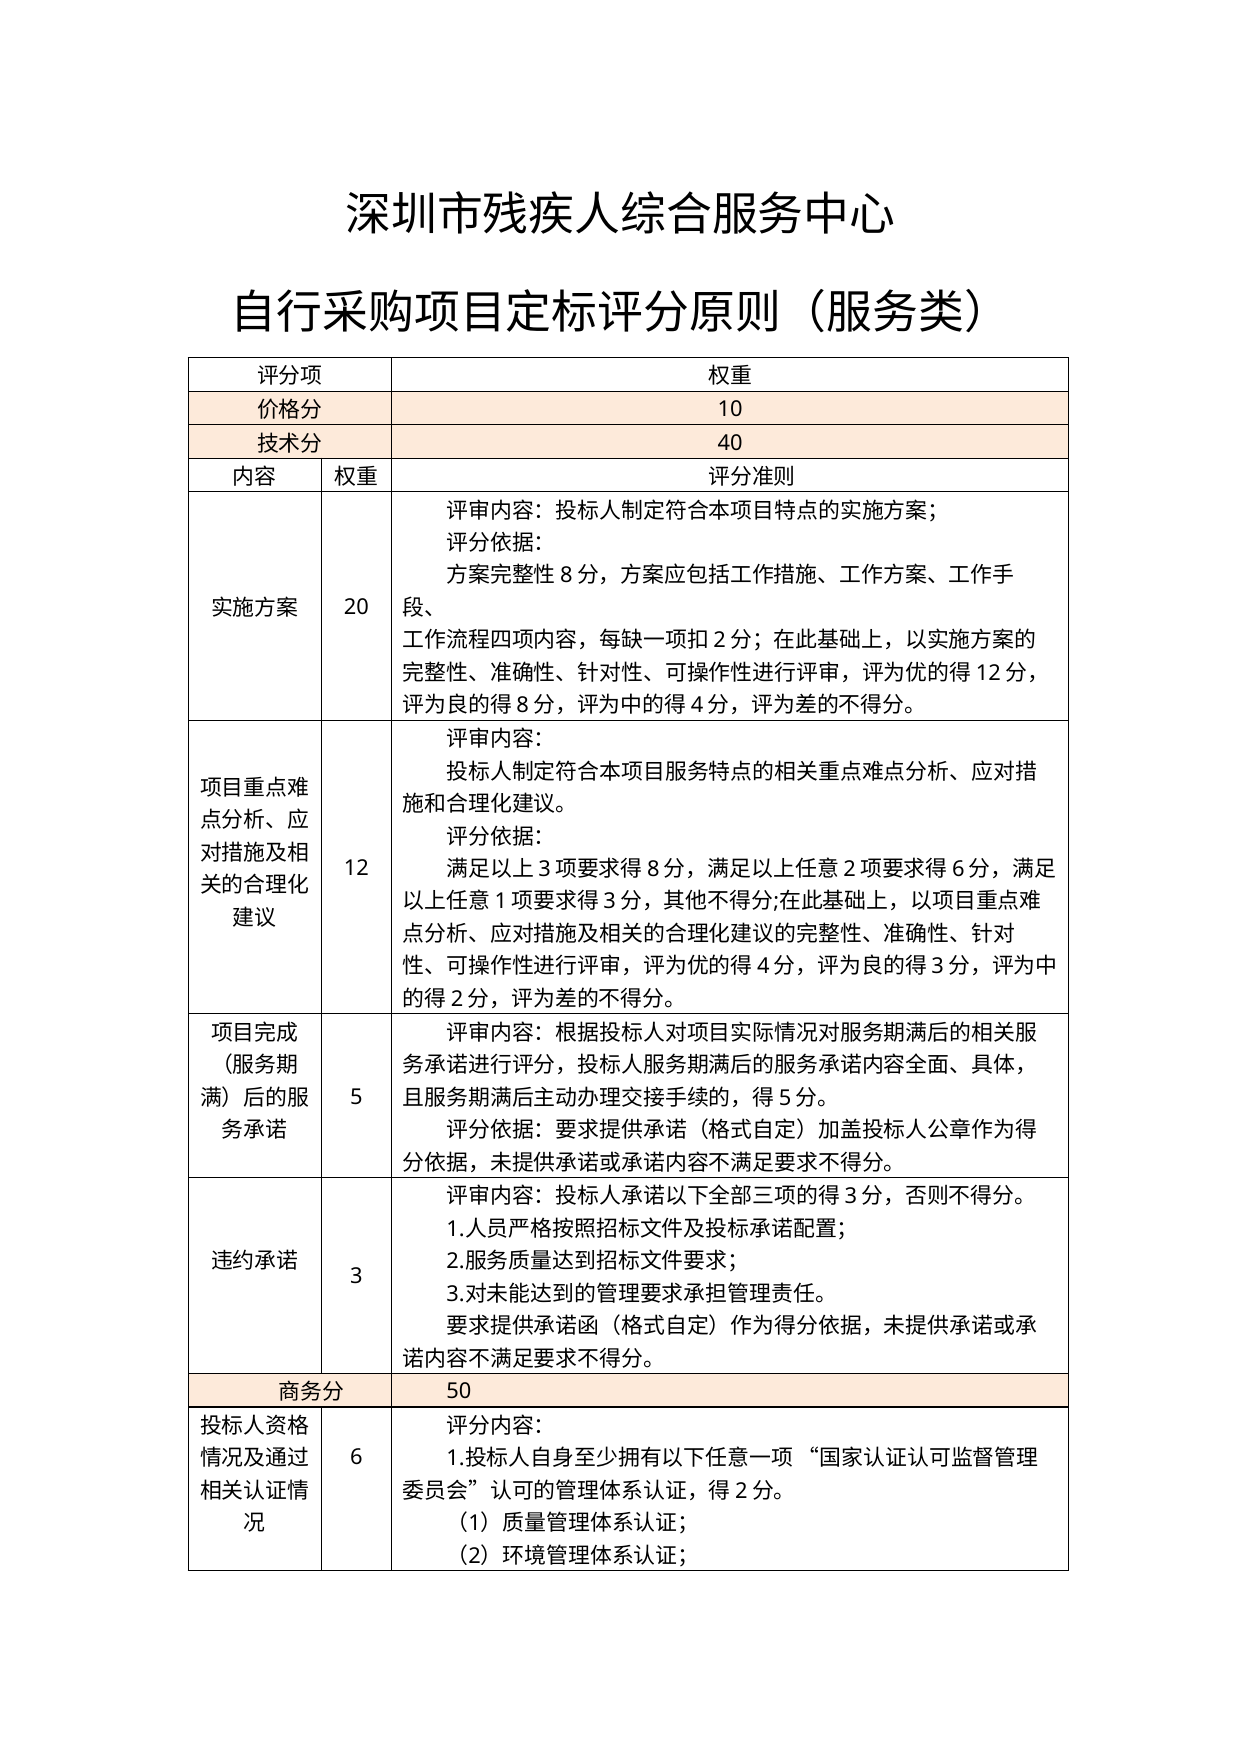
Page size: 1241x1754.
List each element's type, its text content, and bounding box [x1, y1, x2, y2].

table_cell 价格分 [189, 392, 391, 424]
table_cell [392, 1408, 1068, 1570]
table_cell 评审内容：根据投标人对项目实际情况对服务期满后的相关服务承诺进行评分，投标人服务期满后的服务承诺内容全面、具体，且服务期满后主动办理交接手续的，得5分。 评分依据：要求提供承诺（格式自定）加盖投标人公章作为得分依据，未提供承诺或承诺内容不满足要求不得分。 [392, 1014, 1068, 1177]
table_header 评分项 [189, 358, 391, 391]
table_cell 3 [322, 1178, 391, 1373]
table_cell 内容 [189, 459, 321, 491]
table_cell 6 [322, 1408, 391, 1570]
table_cell 评审内容：投标人承诺以下全部三项的得3分，否则不得分。 1.人员严格按照招标文件及投标承诺配置； 2.服务质量达到招标文件要求； 3.对未能达到的管理要求承担管理责任。 要求提供承诺函（格式自定）作为得分依据，未提供承诺或承诺内容不满足要求不得分。 [392, 1178, 1068, 1373]
table_cell 40 [392, 425, 1068, 458]
table_cell 项目完成（服务期满）后的服务承诺 [189, 1014, 321, 1177]
table_cell 20 [322, 492, 391, 720]
table_cell 技术分 [189, 425, 391, 458]
table_cell 投标人资格情况及通过相关认证情况 [189, 1408, 321, 1570]
table_cell 10 [392, 392, 1068, 424]
table_cell 商务分 [189, 1374, 391, 1406]
table_cell 12 [322, 721, 391, 1013]
table_cell 5 [322, 1014, 391, 1177]
text 自行采购项目定标评分原则（服务类） [187, 259, 1053, 357]
text 深圳市残疾人综合服务中心 [187, 162, 1053, 259]
table_cell 50 [392, 1374, 1068, 1406]
table_cell 项目重点难点分析、应对措施及相关的合理化建议 [189, 721, 321, 1013]
table_header 权重 [392, 358, 1068, 391]
table_cell 评审内容： 投标人制定符合本项目服务特点的相关重点难点分析、应对措施和合理化建议。 评分依据： 满足以上3项要求得8分，满足以上任意2项要求得6分，满足 以上任意1项要求得3分，其他不得分;在此基础上，以项目重点难点分析、应对措施及相关的合理化建议的完整性、准确性、针对性、可操作性进行评审，评为优的得4分，评为良的得3分，评为中的得2分，评为差的不得分。 [392, 721, 1068, 1013]
table_cell 评审内容：投标人制定符合本项目特点的实施方案； 评分依据： 方案完整性8分，方案应包括工作措施、工作方案、工作手段、 工作流程四项内容，每缺一项扣2分；在此基础上，以实施方案的完整性、准确性、针对性、可操作性进行评审，评为优的得12分，评为良的得8分，评为中的得4分，评为差的不得分。 [392, 492, 1068, 720]
table_cell 实施方案 [189, 492, 321, 720]
table_cell 评分准则 [392, 459, 1068, 491]
table_cell 违约承诺 [189, 1178, 321, 1373]
table_cell 权重 [322, 459, 391, 491]
